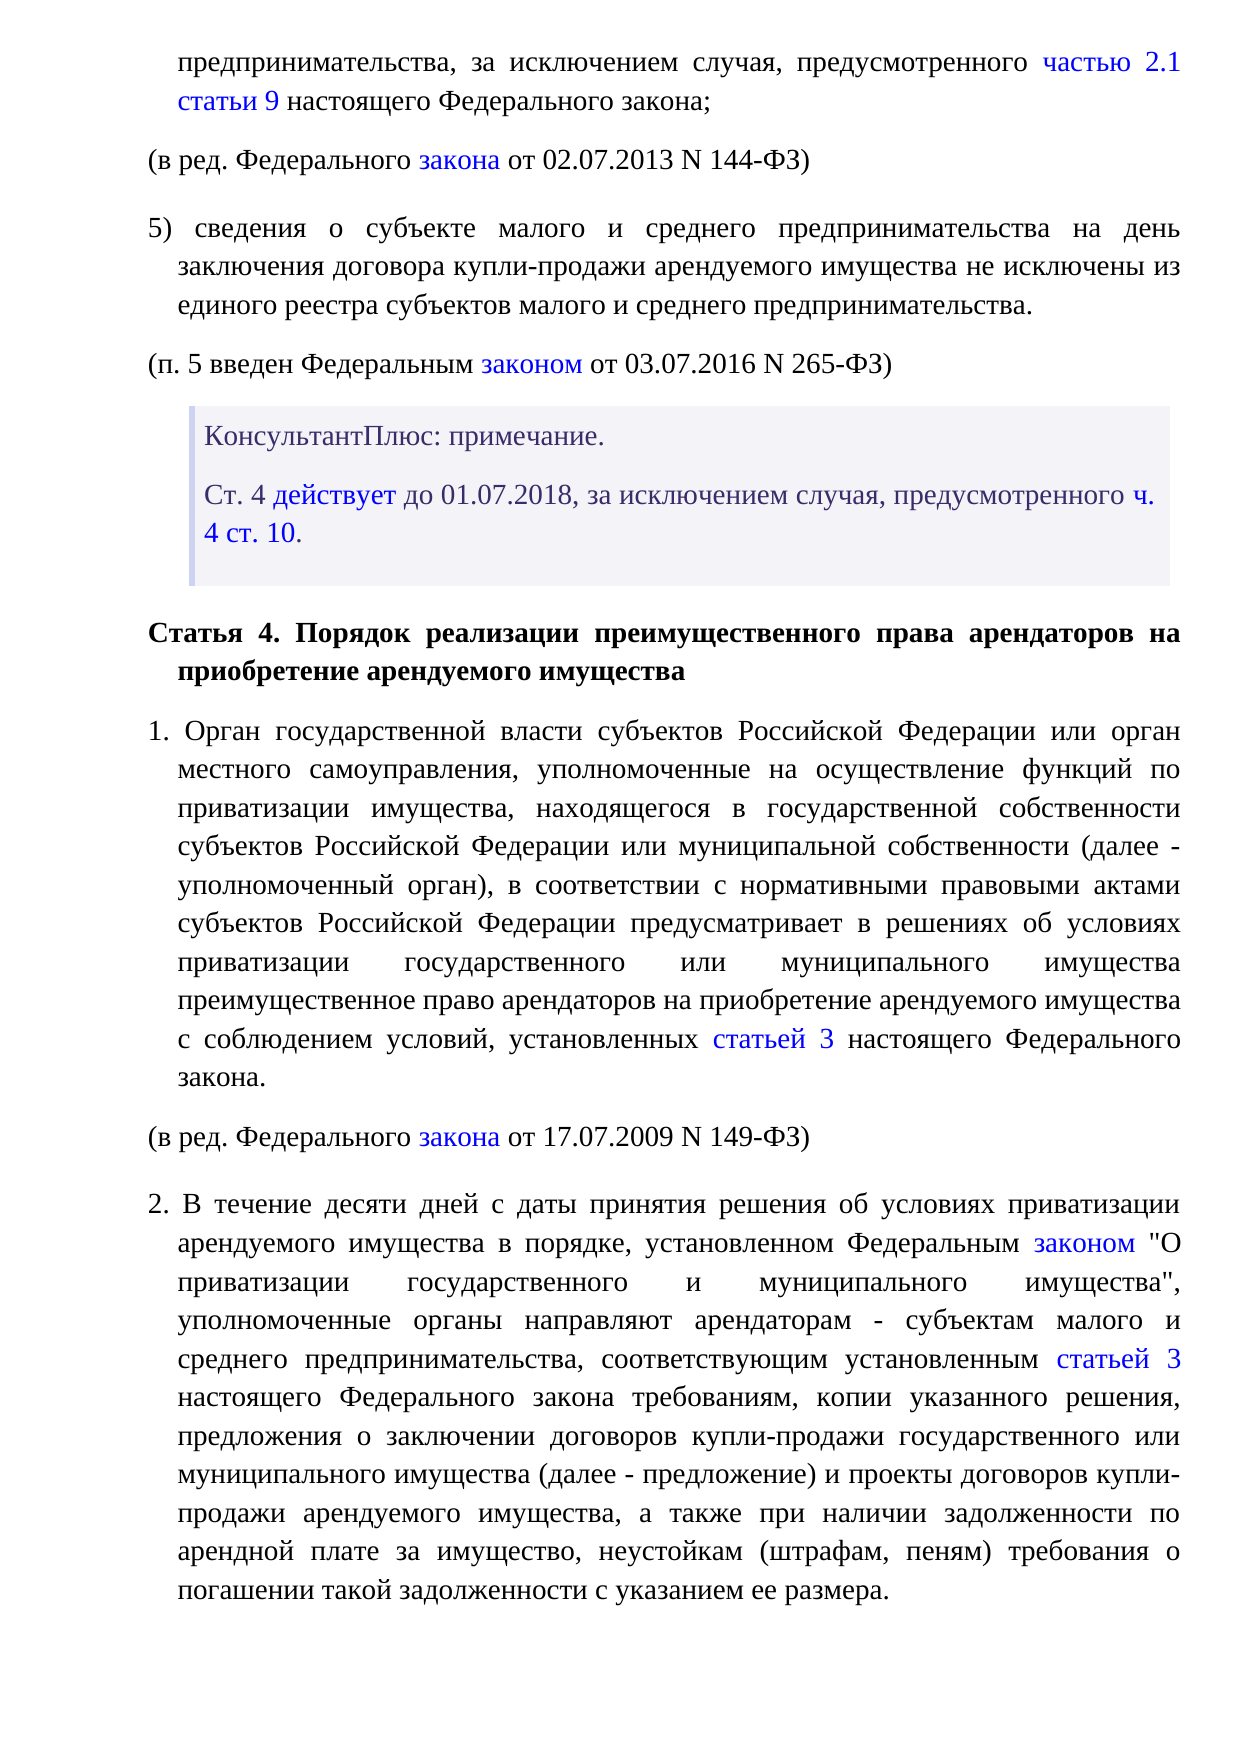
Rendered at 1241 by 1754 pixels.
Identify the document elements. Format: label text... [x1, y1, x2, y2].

text (в ред. Федерального закона от 17.07.2009 N 149-ФЗ) [148, 1119, 1181, 1152]
text 2. В течение десяти дней с даты принятия решения об условиях приватизации арендуемого имущества в порядке, установленном Федеральным законом "О приватизации государственного и муниципального имущества", уполномоченные органы направляют арендаторам - субъектам малого и среднего предпринимательства, соответствующим установленным статьей 3 настоящего Федерального закона требованиям, копии указанного решения, предложения о заключении договоров купли-продажи государственного или муниципального имущества (далее - предложение) и проекты договоров купли-продажи арендуемого имущества, а также при наличии задолженности по арендной плате за имущество, неустойкам (штрафам, пеням) требования о погашении такой задолженности с указанием ее размера. [148, 1187, 1181, 1606]
text (в ред. Федерального закона от 02.07.2013 N 144-ФЗ) [148, 142, 1181, 176]
text (п. 5 введен Федеральным законом от 03.07.2016 N 265-ФЗ) [148, 346, 1181, 380]
table_header КонсультантПлюс: примечание. Ст. 4 действует до 01.07.2018, за исключением случая, предусмотренного ч. 4 ст. 10. [195, 406, 1163, 586]
text Статья 4. Порядок реализации преимущественного права арендаторов на приобретение арендуемого имущества [148, 615, 1181, 687]
text 5) сведения о субъекте малого и среднего предпринимательства на день заключения договора купли-продажи арендуемого имущества не исключены из единого реестра субъектов малого и среднего предпринимательства. [148, 210, 1181, 321]
text 1. Орган государственной власти субъектов Российской Федерации или орган местного самоуправления, уполномоченные на осуществление функций по приватизации имущества, находящегося в государственной собственности субъектов Российской Федерации или муниципальной собственности (далее - уполномоченный орган), в соответствии с нормативными правовыми актами субъектов Российской Федерации предусматривает в решениях об условиях приватизации государственного или муниципального имущества преимущественное право арендаторов на приобретение арендуемого имущества с соблюдением условий, установленных статьей 3 настоящего Федерального закона. [148, 713, 1181, 1093]
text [148, 44, 1181, 116]
